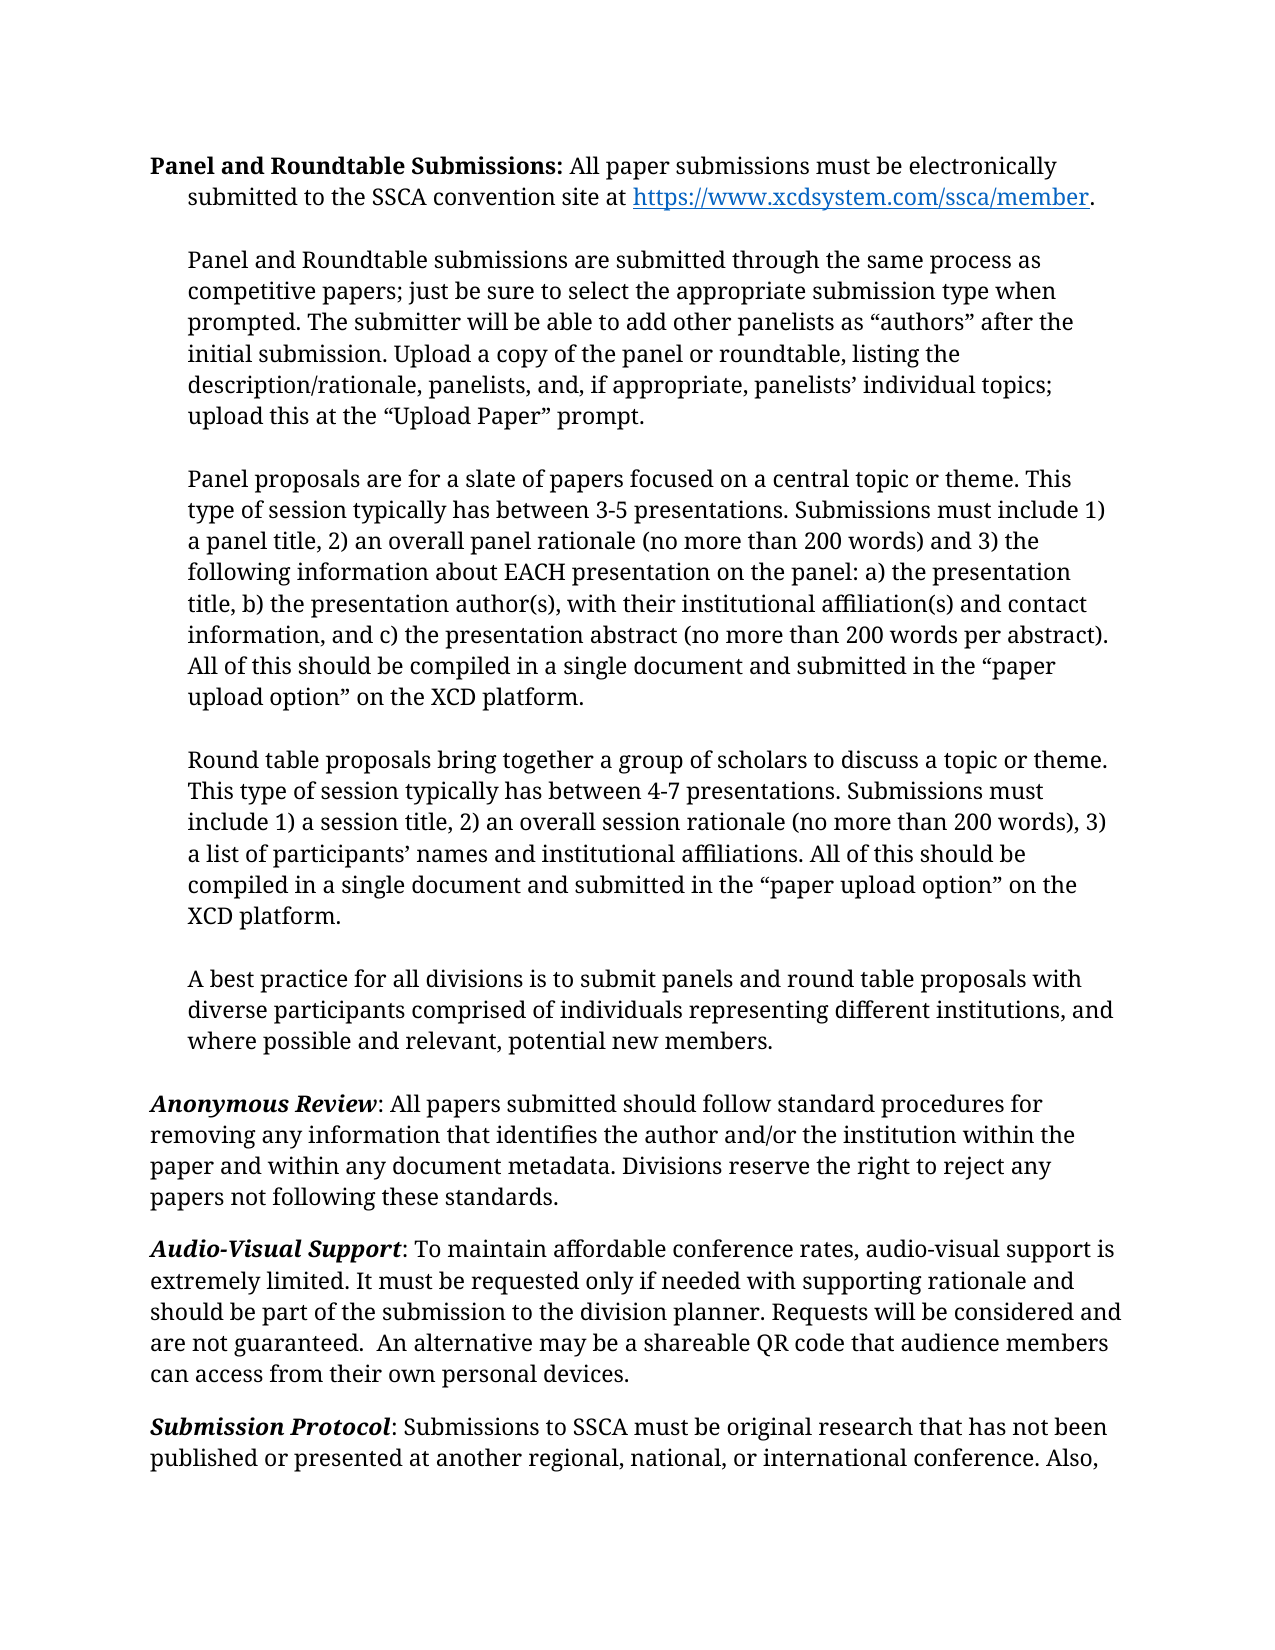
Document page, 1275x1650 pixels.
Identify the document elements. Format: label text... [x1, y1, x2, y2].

text Audio-Visual Support: To maintain affordable conference rates, audio-visual support is extremely limited. It must be requested only if needed with supporting rationale and should be part of the submission to the division planner. Requests will be considered and are not guaranteed. An alternative may be a shareable QR code that audience members can access from their own personal devices. [150, 1233, 1125, 1389]
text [150, 1410, 1125, 1473]
text Panel and Roundtable submissions are submitted through the same process as competitive papers; just be sure to select the appropriate submission type when prompted. The submitter will be able to add other panelists as “authors” after the initial submission. Upload a copy of the panel or roundtable, listing the description/rationale, panelists, and, if appropriate, panelists’ individual topics; upload this at the “Upload Paper” prompt. [187, 244, 1125, 431]
text Anonymous Review: All papers submitted should follow standard procedures for removing any information that identifies the author and/or the institution within the paper and within any document metadata. Divisions reserve the right to reject any papers not following these standards. [150, 1087, 1125, 1212]
text Round table proposals bring together a group of scholars to discuss a topic or theme. This type of session typically has between 4-7 presentations. Submissions must include 1) a session title, 2) an overall session rationale (no more than 200 words), 3) a list of participants’ names and institutional affiliations. All of this should be compiled in a single document and submitted in the “paper upload option” on the XCD platform. [187, 744, 1125, 931]
text Panel and Roundtable Submissions: All paper submissions must be electronically submitted to the SSCA convention site at https://www.xcdsystem.com/ssca/member. [150, 150, 1125, 212]
text Panel proposals are for a slate of papers focused on a central topic or theme. This type of session typically has between 3-5 presentations. Submissions must include 1) a panel title, 2) an overall panel rationale (no more than 200 words) and 3) the following information about EACH presentation on the panel: a) the presentation title, b) the presentation author(s), with their institutional affiliation(s) and contact information, and c) the presentation abstract (no more than 200 words per abstract). All of this should be compiled in a single document and submitted in the “paper upload option” on the XCD platform. [187, 462, 1125, 712]
text A best practice for all divisions is to submit panels and round table proposals with diverse participants comprised of individuals representing different institutions, and where possible and relevant, potential new members. [187, 962, 1125, 1056]
